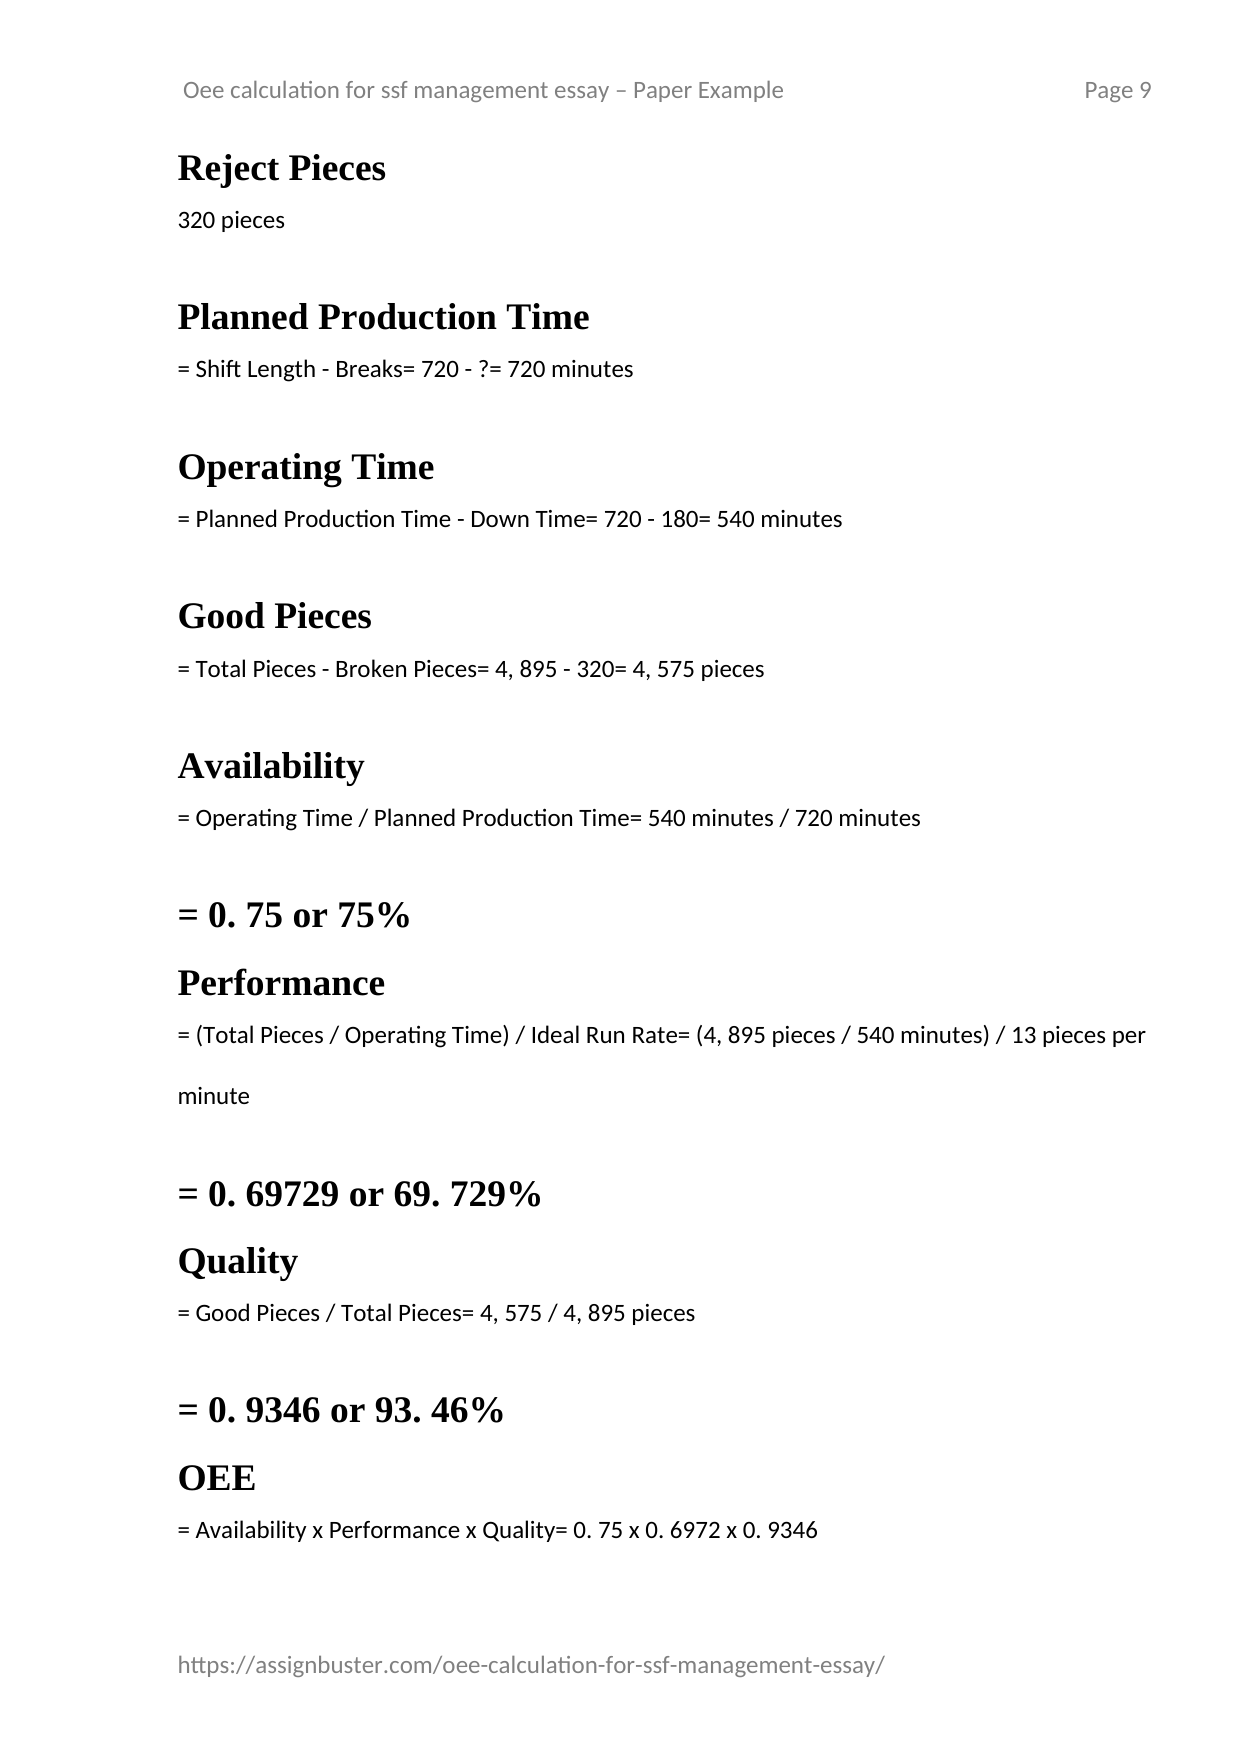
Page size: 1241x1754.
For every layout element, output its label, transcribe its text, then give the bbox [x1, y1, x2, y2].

text 320 pieces [177, 204, 1152, 234]
subtitle = 0. 69729 or 69. 729% [177, 1171, 1152, 1214]
text = Planned Production Time - Down Time= 720 - 180= 540 minutes [177, 503, 1152, 534]
subtitle Operating Time [177, 444, 1152, 487]
subtitle Planned Production Time [177, 294, 1152, 338]
text = Good Pieces / Total Pieces= 4, 575 / 4, 895 pieces [177, 1297, 1152, 1328]
text = Availability x Performance x Quality= 0. 75 x 0. 6972 x 0. 9346 [177, 1514, 1152, 1545]
text = Operating Time / Planned Production Time= 540 minutes / 720 minutes [177, 802, 1152, 833]
subtitle Performance [177, 960, 1152, 1003]
text = Shift Length - Breaks= 720 - ?= 720 minutes [177, 354, 1152, 384]
subtitle Availability [177, 743, 1152, 786]
text = (Total Pieces / Operating Time) / Ideal Run Rate= (4, 895 pieces / 540 minutes) / 13 pieces per minute [177, 1019, 1152, 1111]
subtitle = 0. 9346 or 93. 46% [177, 1388, 1152, 1431]
subtitle Reject Pieces [177, 145, 1152, 188]
text = Total Pieces - Broken Pieces= 4, 895 - 320= 4, 575 pieces [177, 653, 1152, 683]
subtitle Good Pieces [177, 594, 1152, 637]
subtitle Quality [177, 1238, 1152, 1281]
subtitle = 0. 75 or 75% [177, 893, 1152, 936]
subtitle OEE [177, 1455, 1152, 1498]
